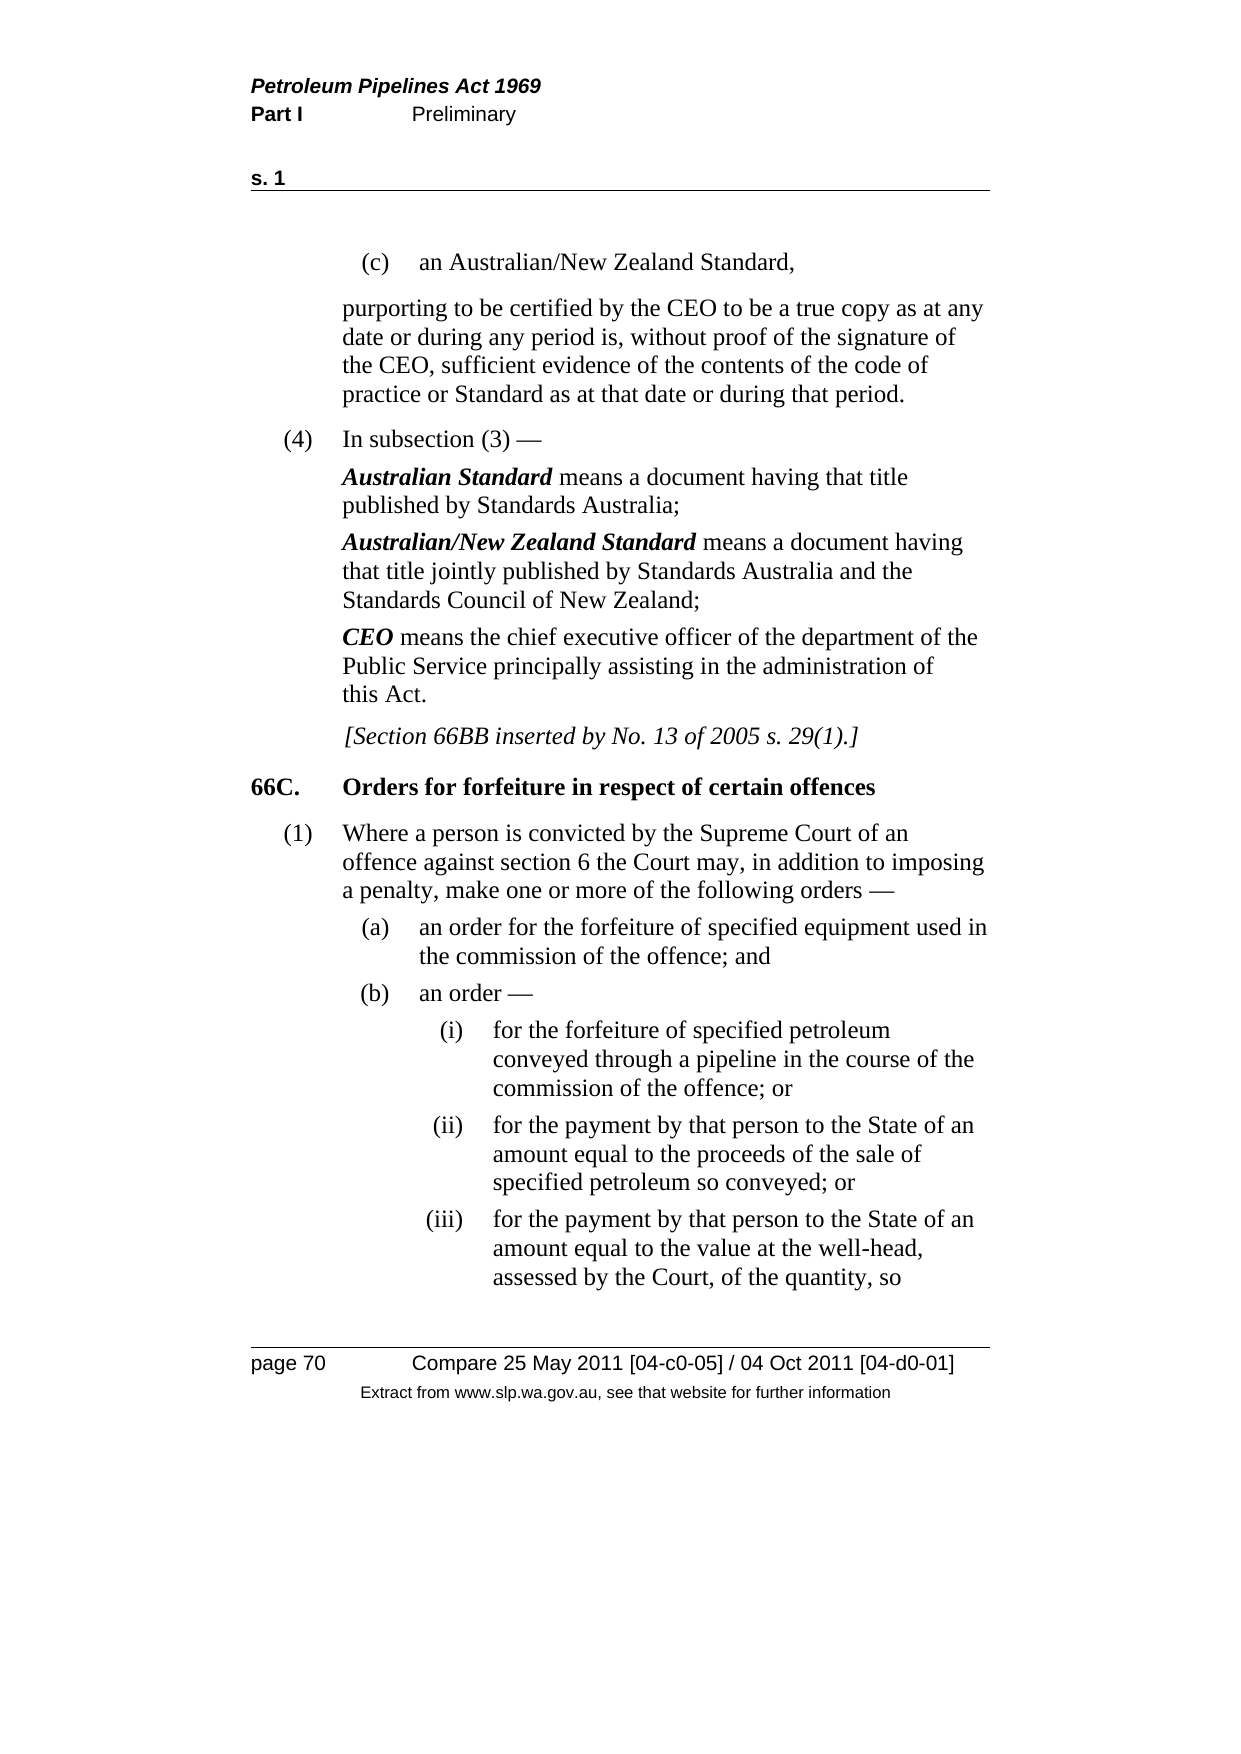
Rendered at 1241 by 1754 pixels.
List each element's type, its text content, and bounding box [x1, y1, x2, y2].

subtitle 66C. Orders for forfeiture in respect of certain offences [251, 772, 990, 801]
text [Section 66BB inserted by No. 13 of 2005 s. 29(1).] [251, 721, 990, 749]
text (b) an order — [251, 978, 990, 1007]
text purporting to be certified by the CEO to be a true copy as at any date or during any period is, without proof of the signature of the CEO, sufficient evidence of the contents of the code of practice or Standard as at that date or during that period. [251, 293, 990, 408]
text (i) for the forfeiture of specified petroleum conveyed through a pipeline in the course of the commission of the offence; or [251, 1015, 990, 1102]
text (4) In subsection (3) — [251, 424, 990, 453]
text (ii) for the payment by that person to the State of an amount equal to the proceeds of the sale of specified petroleum so conveyed; or [251, 1110, 990, 1196]
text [251, 1204, 990, 1291]
text Australian Standard means a document having that title published by Standards Australia; [251, 462, 990, 519]
text (a) an order for the forfeiture of specified equipment used in the commission of the offence; and [251, 912, 990, 970]
text (c) an Australian/New Standard, [251, 247, 990, 276]
text CEO means the chief executive officer of the department of the Public Service principally assisting in the administration of this Act. [251, 622, 990, 708]
text Australian/New Zealand Standard means a document having that title jointly published by Standards Australia and the Standards Council of New Zealand; [251, 527, 990, 614]
text (1) Where a person is convicted by the Supreme Court of an offence against section 6 the Court may, in addition to imposing a penalty, make one or more of the following orders — [251, 818, 990, 904]
